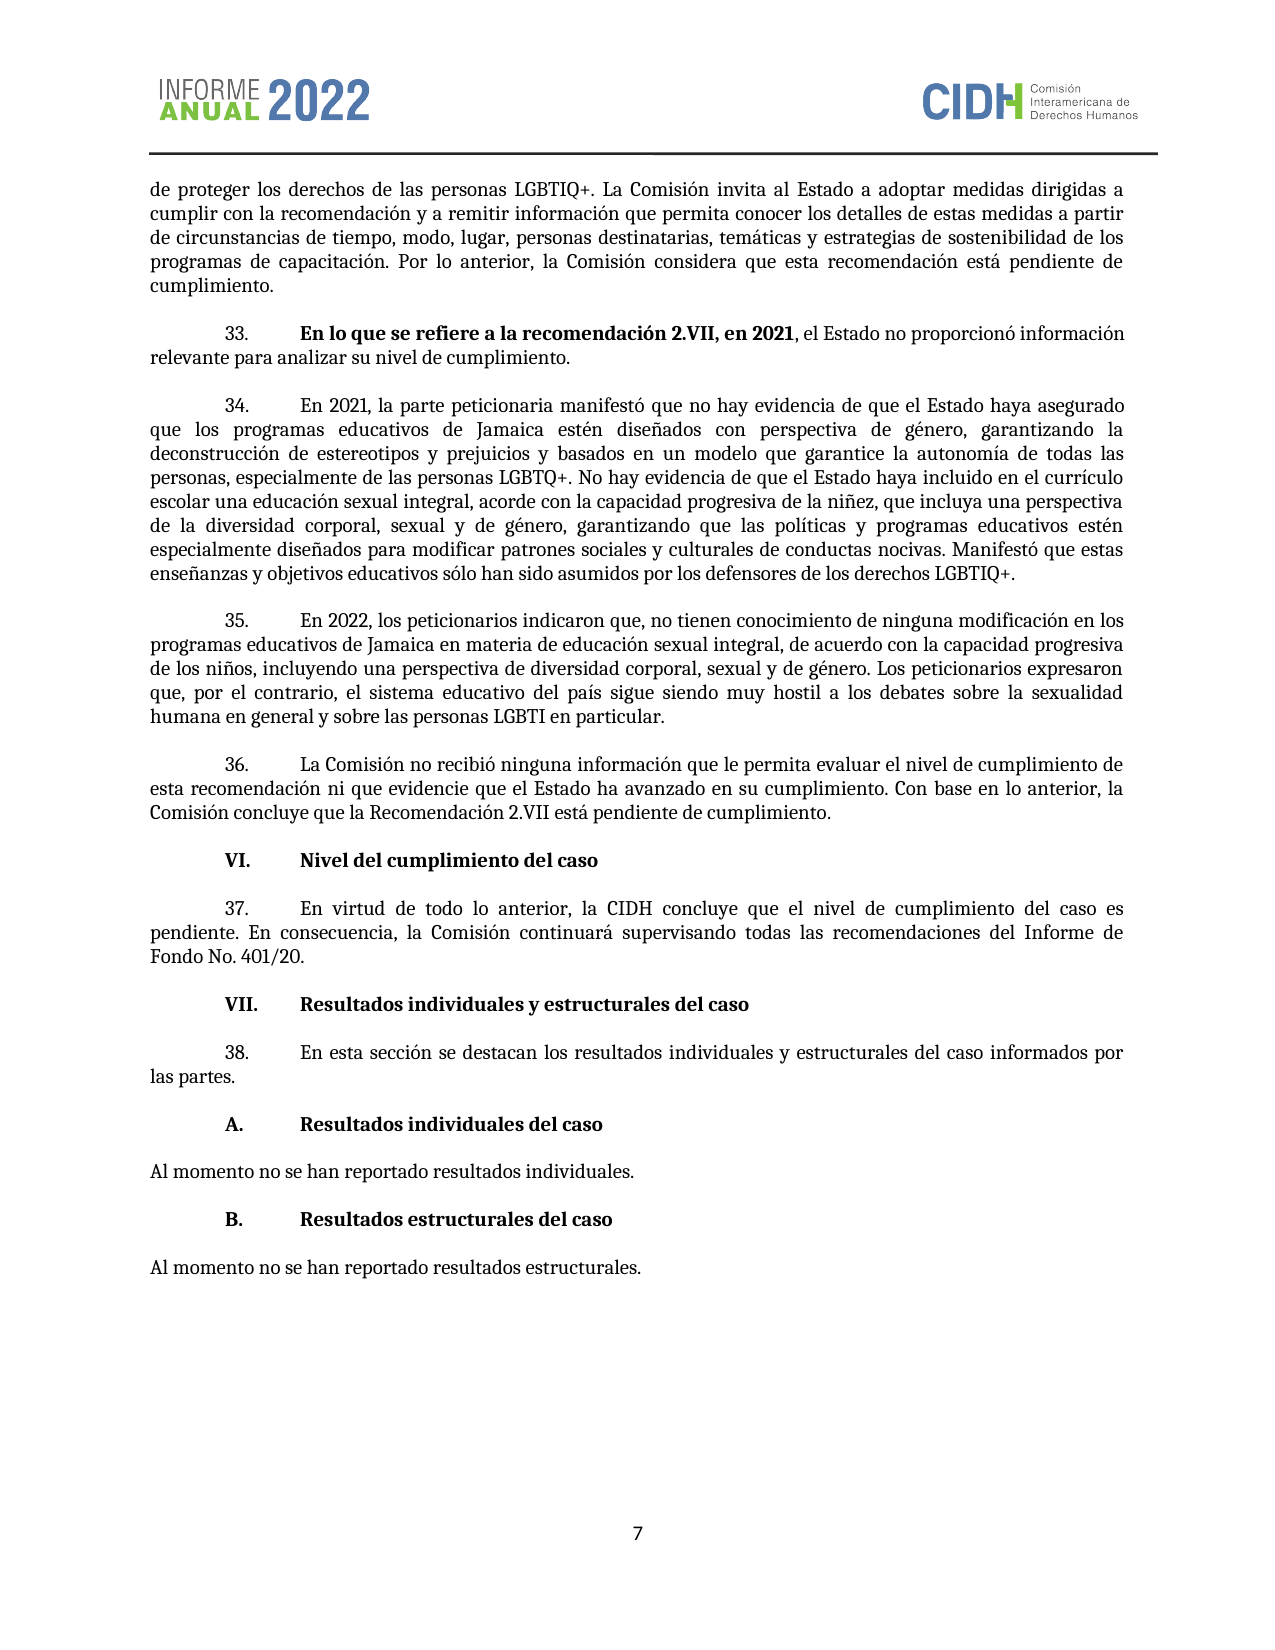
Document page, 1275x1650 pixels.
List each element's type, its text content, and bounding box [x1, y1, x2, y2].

picture [150, 73, 374, 126]
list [150, 178, 1125, 298]
list En esta sección se destacan los resultados individuales y estructurales del caso informados por las partes. [150, 1040, 1125, 1088]
list En 2021, la parte peticionaria manifestó que no hay evidencia de que el Estado haya asegurado que los programas educativos de Jamaica estén diseñados con perspectiva de género, garantizando la deconstrucción de estereotipos y prejuicios y basados en un modelo que garantice la autonomía de todas las personas, especialmente de las personas LGBTQ+. No hay evidencia de que el Estado haya incluido en el currículo escolar una educación sexual integral, acorde con la capacidad progresiva de la niñez, que incluya una perspectiva de la diversidad corporal, sexual y de género, garantizando que las políticas y programas educativos estén especialmente diseñados para modificar patrones sociales y culturales de conductas nocivas. Manifestó que estas enseñanzas y objetivos educativos sólo han sido asumidos por los defensores de los derechos LGBTIQ+. [150, 393, 1125, 585]
list Resultados estructurales del caso [225, 1208, 1125, 1232]
picture [914, 73, 1158, 130]
list Resultados individuales del caso [225, 1112, 1125, 1136]
list La Comisión no recibió ninguna información que le permita evaluar el nivel de cumplimiento de esta recomendación ni que evidencie que el Estado ha avanzado en su cumplimiento. Con base en lo anterior, la Comisión concluye que la Recomendación 2.VII está pendiente de cumplimiento. [150, 753, 1125, 825]
list En virtud de todo lo anterior, la CIDH concluye que el nivel de cumplimiento del caso es pendiente. En consecuencia, la Comisión continuará supervisando todas las recomendaciones del Informe de Fondo No. 401/20. [150, 897, 1125, 968]
list Nivel del cumplimiento del caso [225, 849, 1125, 873]
text Al momento no se han reportado resultados individuales. [150, 1160, 1125, 1184]
list En 2022, los peticionarios indicaron que, no tienen conocimiento de ninguna modificación en los programas educativos de Jamaica en materia de educación sexual integral, de acuerdo con la capacidad progresiva de los niños, incluyendo una perspectiva de diversidad corporal, sexual y de género. Los peticionarios expresaron que, por el contrario, el sistema educativo del país sigue siendo muy hostil a los debates sobre la sexualidad humana en general y sobre las personas LGBTI en particular. [150, 609, 1125, 729]
list Resultados individuales y estructurales del caso [225, 992, 1125, 1016]
list En lo que se refiere a la recomendación 2.VII, en 2021, el Estado no proporcionó información relevante para analizar su nivel de cumplimiento. [150, 322, 1125, 369]
text Al momento no se han reportado resultados estructurales. [150, 1256, 1125, 1280]
